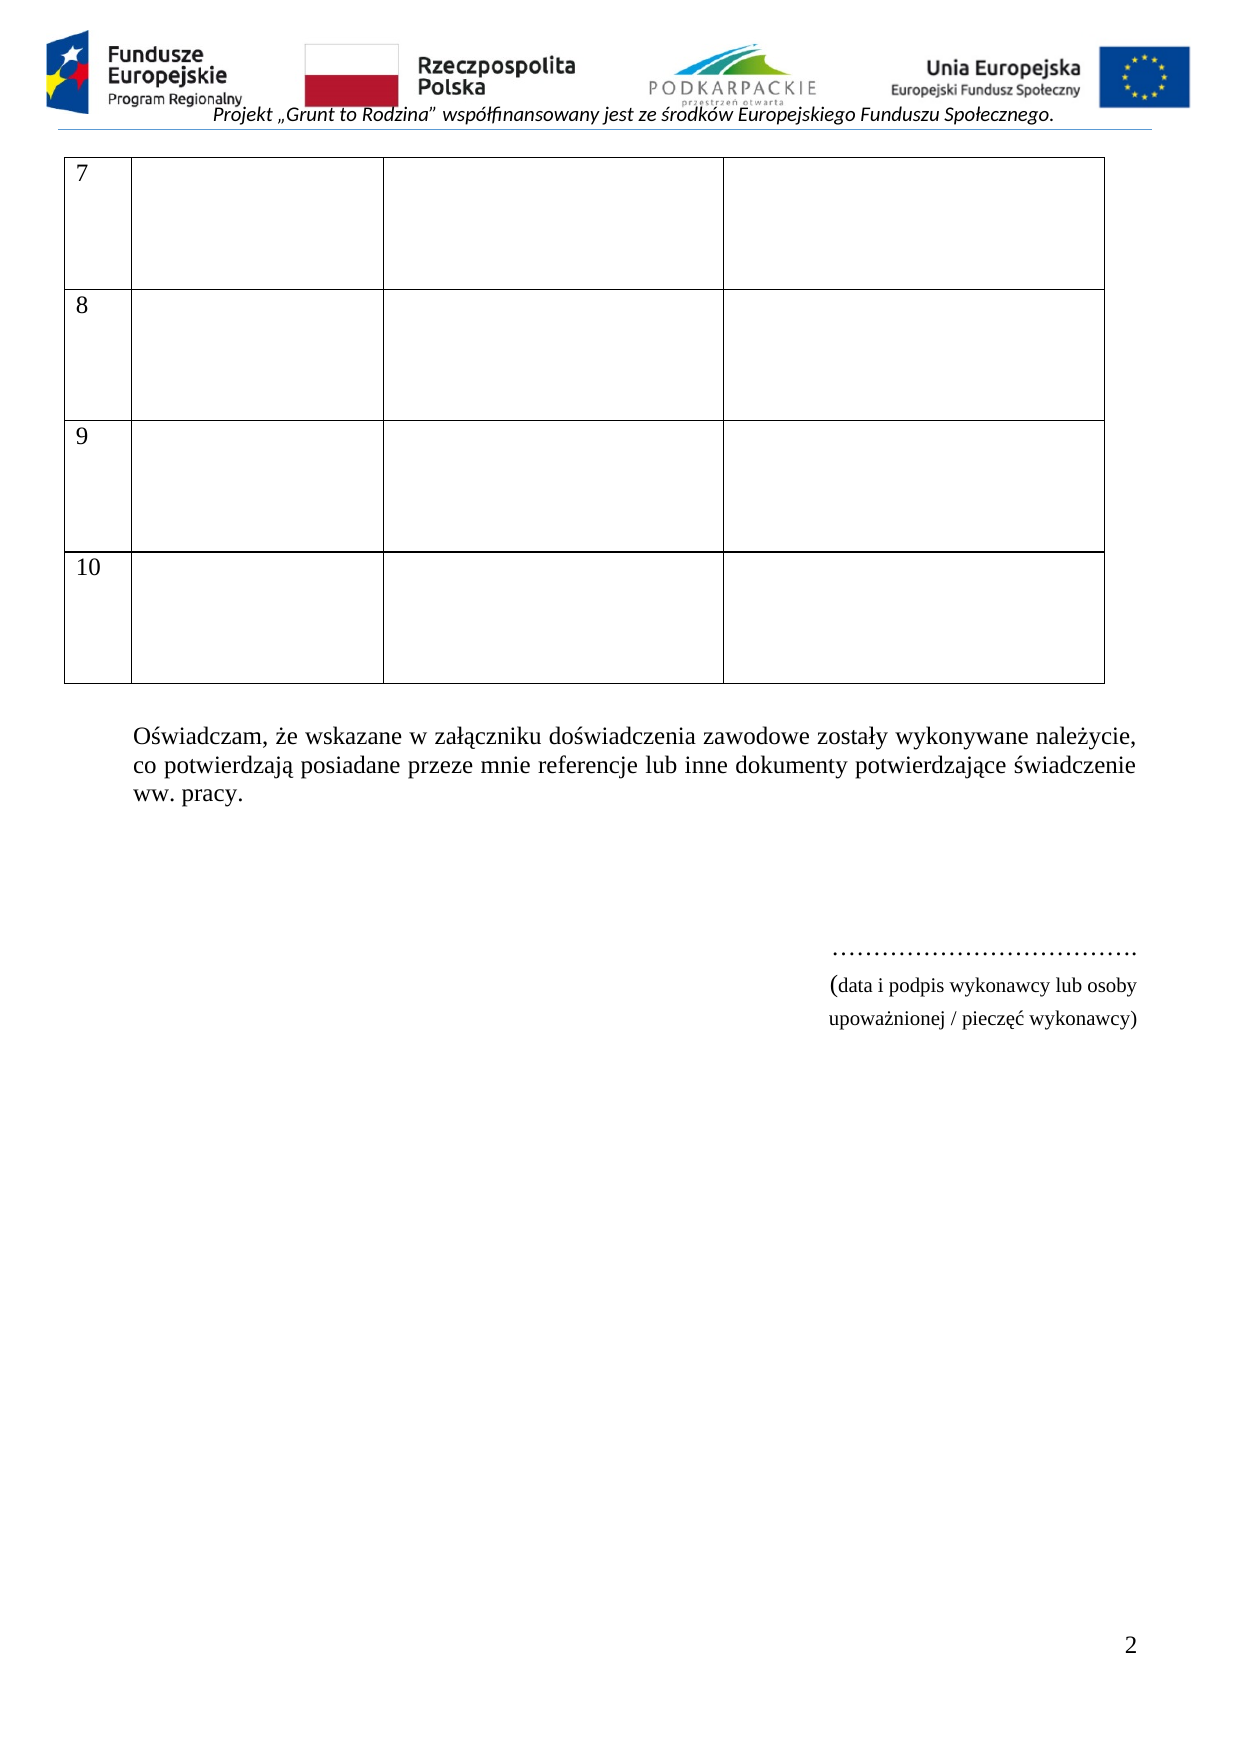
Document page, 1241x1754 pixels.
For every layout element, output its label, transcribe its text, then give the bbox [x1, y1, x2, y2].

table_cell [132, 290, 383, 420]
table_cell [384, 290, 723, 420]
table_cell [384, 158, 723, 289]
picture [956, 112, 961, 120]
table_cell [132, 158, 383, 289]
table_cell [724, 421, 1104, 551]
table_cell [132, 553, 383, 683]
table_cell [384, 421, 723, 551]
text Oświadczam, że wskazane w załączniku doświadczenia zawodowe zostały wykonywane należycie, co potwierdzają posiadane przeze mnie referencje lub inne dokumenty potwierdzające świadczenie ww. pracy. [133, 721, 1137, 807]
table_cell 10 [65, 553, 131, 683]
text upoważnionej / pieczęć wykonawcy) [664, 1006, 1137, 1030]
picture [46, 30, 1200, 123]
table_cell [384, 553, 723, 683]
table_cell 8 [65, 290, 131, 420]
table_cell [724, 290, 1104, 420]
table_cell [724, 158, 1104, 289]
table_cell 9 [65, 421, 131, 551]
text ………………………………. (data i podpis wykonawcy lub osoby [664, 932, 1137, 998]
table_cell [724, 553, 1104, 683]
table_cell 7 [65, 158, 131, 289]
table_cell [132, 421, 383, 551]
